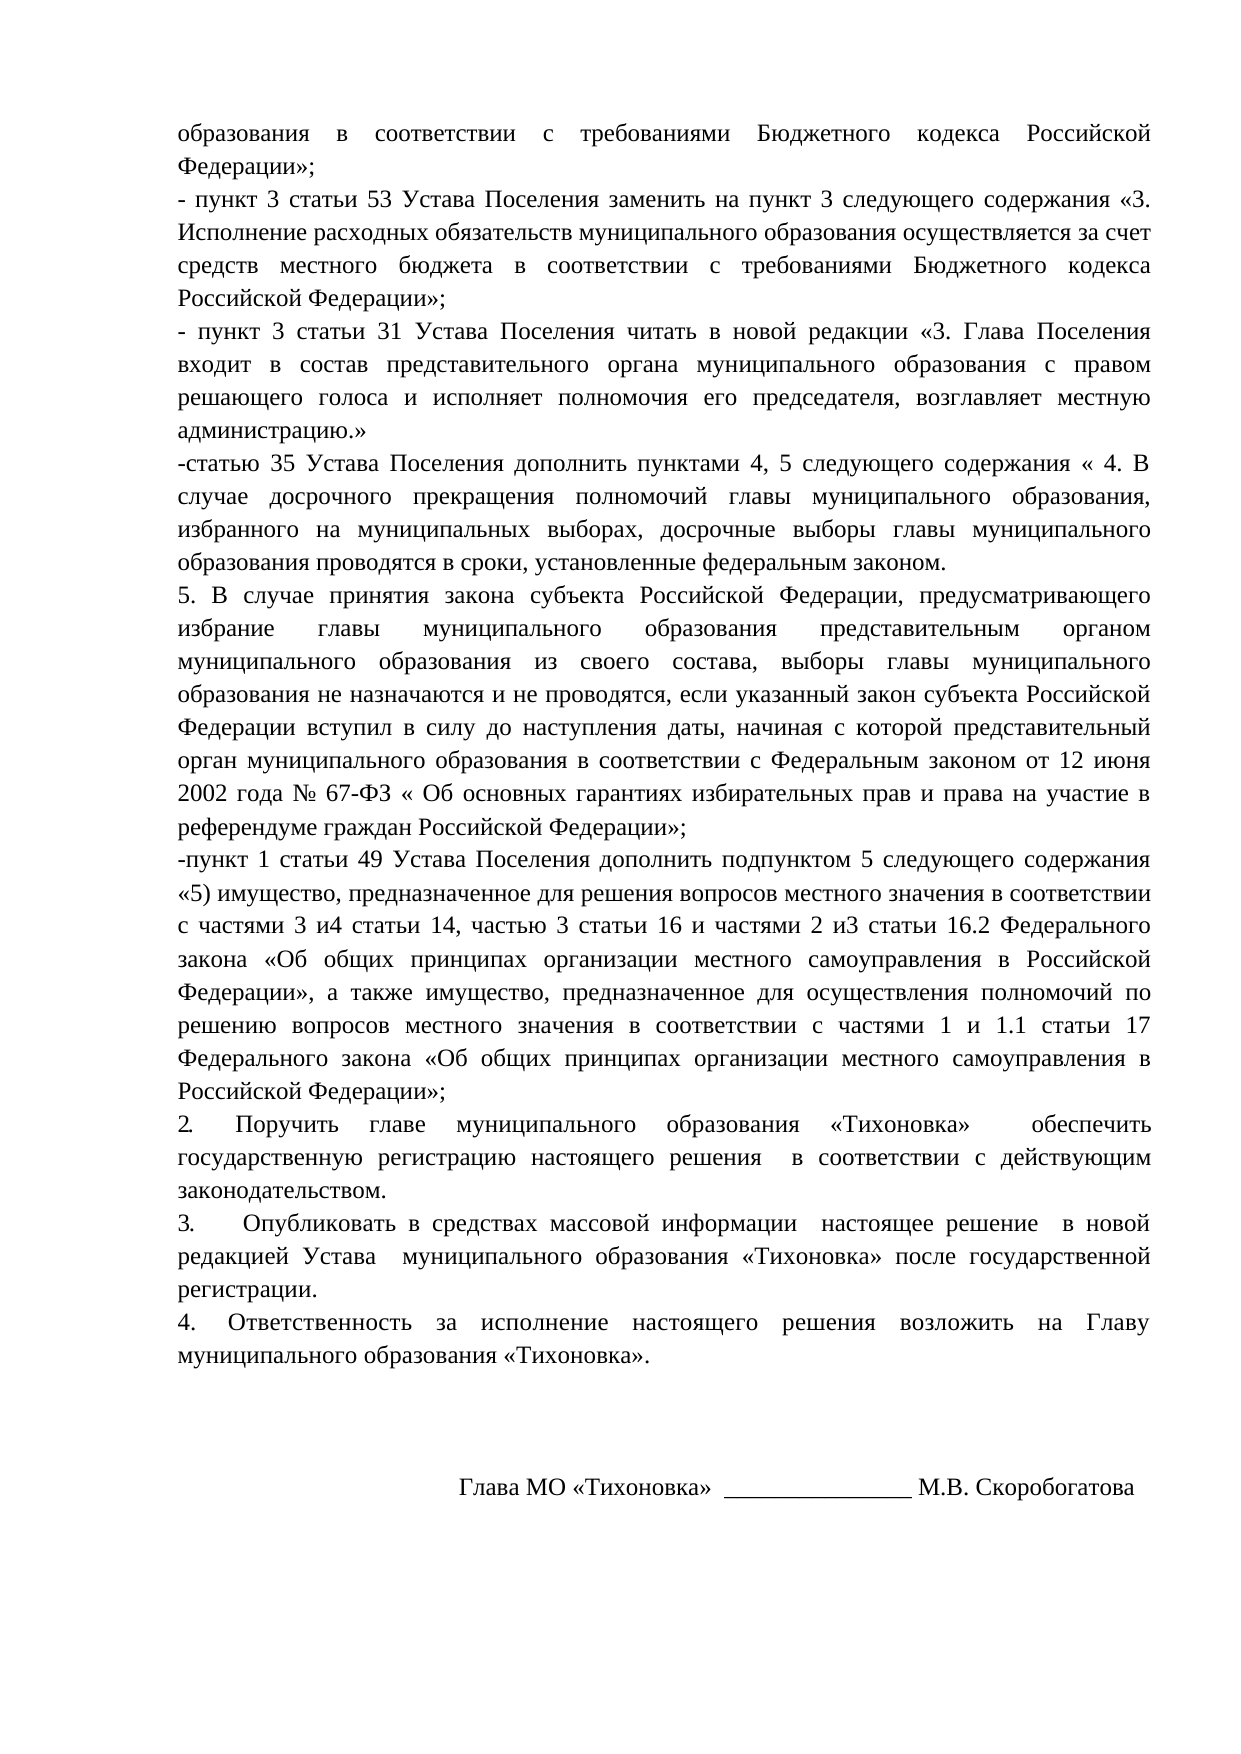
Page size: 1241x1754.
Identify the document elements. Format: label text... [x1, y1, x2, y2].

text -статью 35 Устава Поселения дополнить пунктами 4, 5 следующего содержания « 4. В случае досрочного прекращения полномочий главы муниципального образования, избранного на муниципальных выборах, досрочные выборы главы муниципального образования проводятся в сроки, установленные федеральным законом. [177, 448, 1152, 576]
text 4. Ответственность за исполнение настоящего решения возложить на Главу муниципального образования «Тихоновка». [177, 1307, 1152, 1369]
text - пункт 3 статьи 53 Устава Поселения заменить на пункт 3 следующего содержания «3. Исполнение расходных обязательств муниципального образования осуществляется за счет средств местного бюджета в соответствии с требованиями Бюджетного кодекса Российской Федерации»; [177, 184, 1152, 312]
text Глава МО «Тихоновка» _______________ М.В. Скоробогатова [177, 1472, 1152, 1501]
text -пункт 1 статьи 49 Устава Поселения дополнить подпунктом 5 следующего содержания «5) имущество, предназначенное для решения вопросов местного значения в соответствии с частями 3 и4 статьи 14, частью 3 статьи 16 и частями 2 и3 статьи 16.2 Федерального закона «Об общих принципах организации местного самоуправления в Российской Федерации», а также имущество, предназначенное для осуществления полномочий по решению вопросов местного значения в соответствии с частями 1 и 1.1 статьи 17 Федерального закона «Об общих принципах организации местного самоуправления в Российской Федерации»; [177, 844, 1152, 1104]
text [177, 118, 1152, 180]
text 2. Поручить главе муниципального образования «Тихоновка» обеспечить государственную регистрацию настоящего решения в соответствии с действующим законодательством. [177, 1109, 1152, 1203]
text 5. В случае принятия закона субъекта Российской Федерации, предусматривающего избрание главы муниципального образования представительным органом муниципального образования из своего состава, выборы главы муниципального образования не назначаются и не проводятся, если указанный закон субъекта Российской Федерации вступил в силу до наступления даты, начиная с которой представительный орган муниципального образования в соответствии с Федеральным законом от 12 июня 2002 года № 67-ФЗ « Об основных гарантиях избирательных прав и права на участие в референдуме граждан Российской Федерации»; [177, 580, 1152, 840]
text 3. Опубликовать в средствах массовой информации настоящее решение в новой редакцией Устава муниципального образования «Тихоновка» после государственной регистрации. [177, 1208, 1152, 1303]
text - пункт 3 статьи 31 Устава Поселения читать в новой редакции «3. Глава Поселения входит в состав представительного органа муниципального образования с правом решающего голоса и исполняет полномочия его председателя, возглавляет местную администрацию.» [177, 316, 1152, 444]
